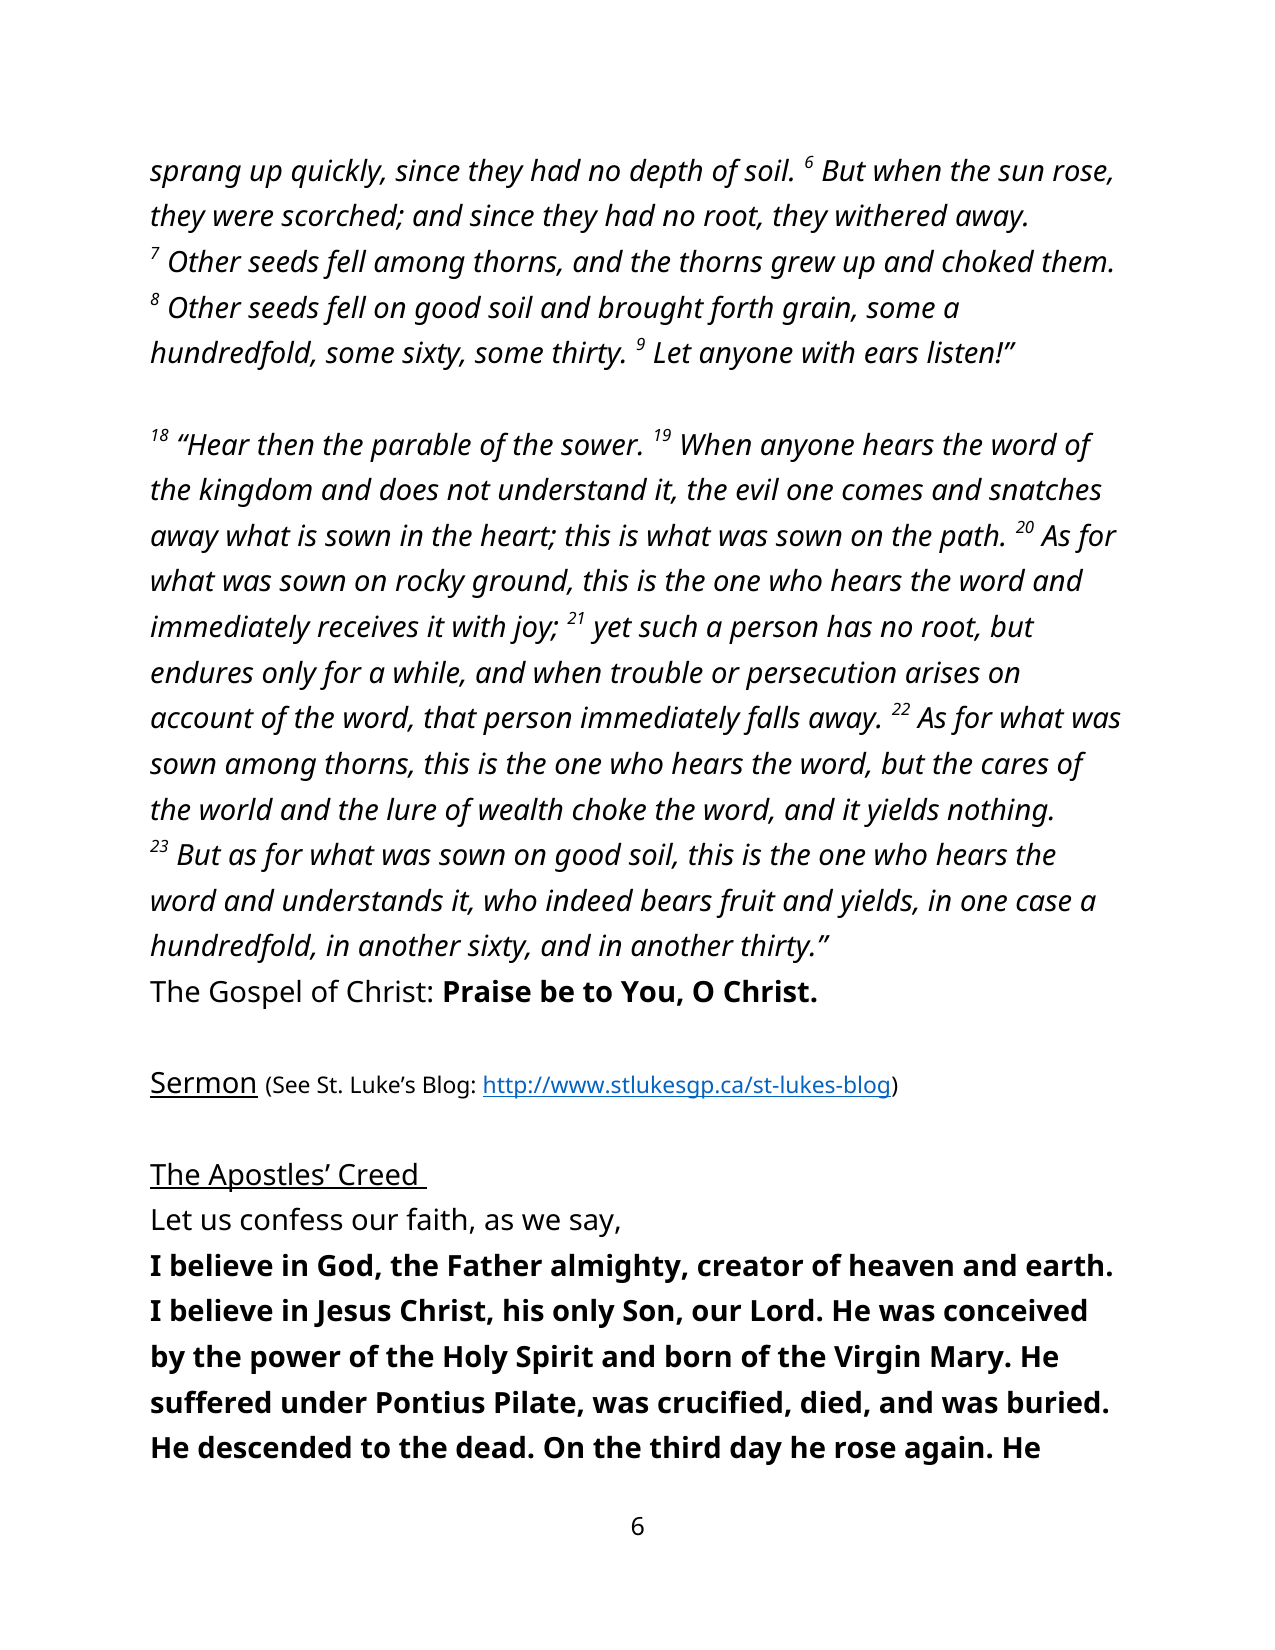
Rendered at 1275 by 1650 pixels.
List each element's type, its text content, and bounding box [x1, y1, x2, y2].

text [150, 150, 1125, 372]
text 18 “Hear then the parable of the sower. 19 When anyone hears the word of the kingdom and does not understand it, the evil one comes and snatches away what is sown in the heart; this is what was sown on the path. 20 As for what was sown on rocky ground, this is the one who hears the word and immediately receives it with joy; 21 yet such a person has no root, but endures only for a while, and when trouble or persecution arises on account of the word, that person immediately falls away. 22 As for what was sown among thorns, this is the one who hears the word, but the cares of the world and the lure of wealth choke the word, and it yields nothing. 23 But as for what was sown on good soil, this is the one who hears the word and understands it, who indeed bears fruit and yields, in one case a hundredfold, in another sixty, and in another thirty.” [150, 424, 1125, 965]
text Let us confess our faith, as we say, [150, 1199, 1125, 1239]
text The Gospel of Christ: Praise be to You, O Christ. [150, 971, 1125, 1011]
text Sermon (See St. Luke’s Blog: http://www.stlukesgp.ca/st-lukes-blog) [150, 1062, 1125, 1102]
text The Apostles’ Creed [150, 1154, 1125, 1193]
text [150, 1245, 1125, 1467]
